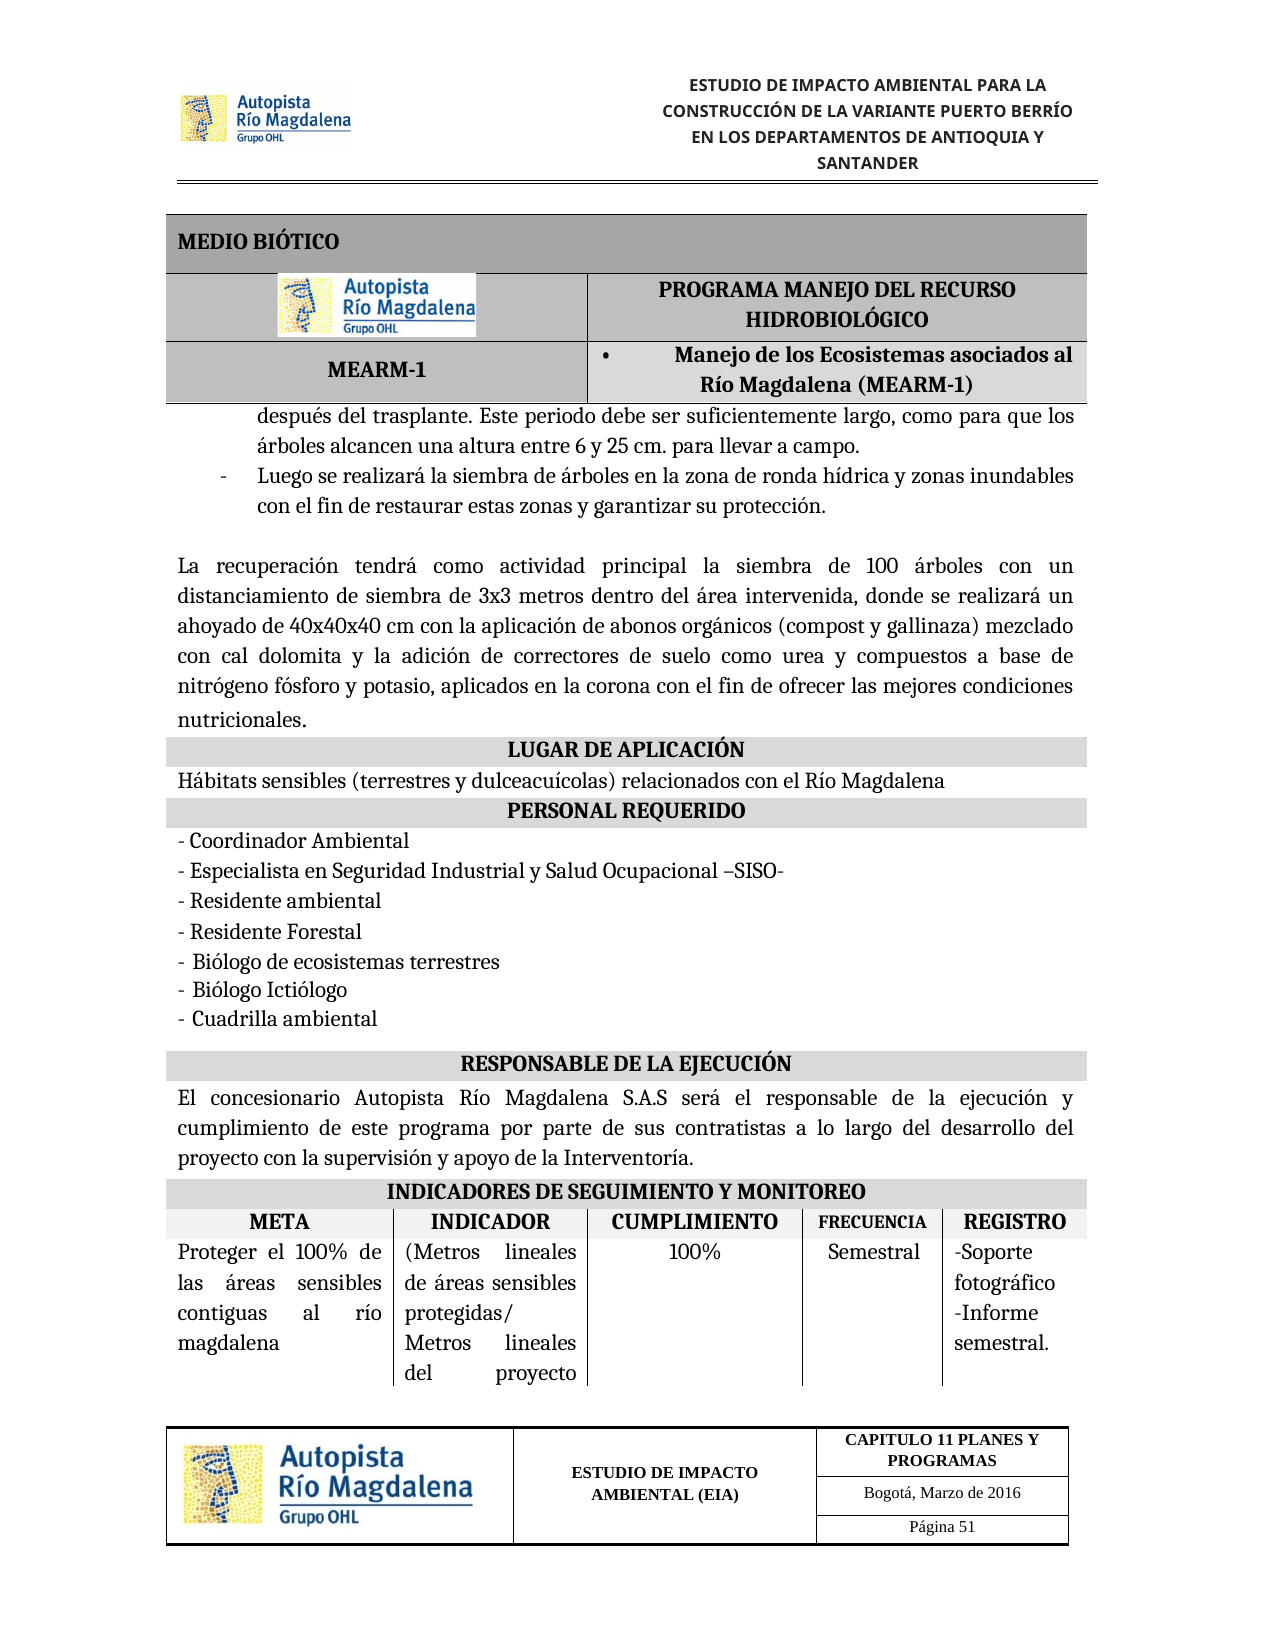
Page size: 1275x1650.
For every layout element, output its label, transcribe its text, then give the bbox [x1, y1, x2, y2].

table_cell RESPONSABLE DE LA EJECUCIÓN [166, 1051, 1087, 1081]
table_cell FRECUENCIA [803, 1209, 942, 1239]
table_cell - Coordinador Ambiental - Especialista en Seguridad Industrial y Salud Ocupacional –SISO- - Residente ambiental - Residente Forestal Biólogo de ecosistemas terrestres Biólogo Ictiólogo Cuadrilla ambiental [166, 828, 1087, 1051]
table_cell INDICADORES DE SEGUIMIENTO Y MONITOREO [166, 1179, 1087, 1209]
table_cell PROGRAMA MANEJO DEL RECURSO HIDROBIOLÓGICO [588, 274, 1087, 341]
table_cell • Manejo de los Ecosistemas asociados al Río Magdalena (MEARM-1) [588, 342, 1087, 402]
table_cell META [166, 1209, 393, 1239]
table_cell REGISTRO [943, 1209, 1087, 1239]
table_cell (Metros lineales de áreas sensibles protegidas/ Metros lineales del proyecto contiguos a áreas sensibles) *100 [394, 1239, 587, 1386]
table_cell INDICADOR [394, 1209, 587, 1239]
picture [177, 84, 354, 148]
table_cell CUMPLIMIENTO [588, 1209, 802, 1239]
picture [177, 1429, 478, 1533]
table_header MEDIO BIÓTICO [166, 215, 1087, 273]
table_cell -Soporte fotográfico -Informe semestral. [943, 1239, 1087, 1386]
table_cell Proteger el 100% de las áreas sensibles contiguas al río magdalena [166, 1239, 393, 1386]
table_cell 100% [588, 1239, 802, 1386]
picture [277, 273, 477, 337]
table_cell PERSONAL REQUERIDO [166, 798, 1087, 828]
table_cell Semestral [803, 1239, 942, 1386]
table_cell Hábitats sensibles (terrestres y dulceacuícolas) relacionados con el Río Magdalena [166, 768, 1087, 798]
table_cell El concesionario Autopista Río Magdalena S.A.S será el responsable de la ejecución y cumplimiento de este programa por parte de sus contratistas a lo largo del desarrollo del proyecto con la supervisión y apoyo de la Interventoría. [166, 1081, 1087, 1179]
table_cell [166, 274, 587, 341]
table_cell MEARM-1 [166, 342, 587, 402]
table_cell LUGAR DE APLICACIÓN [166, 737, 1087, 767]
